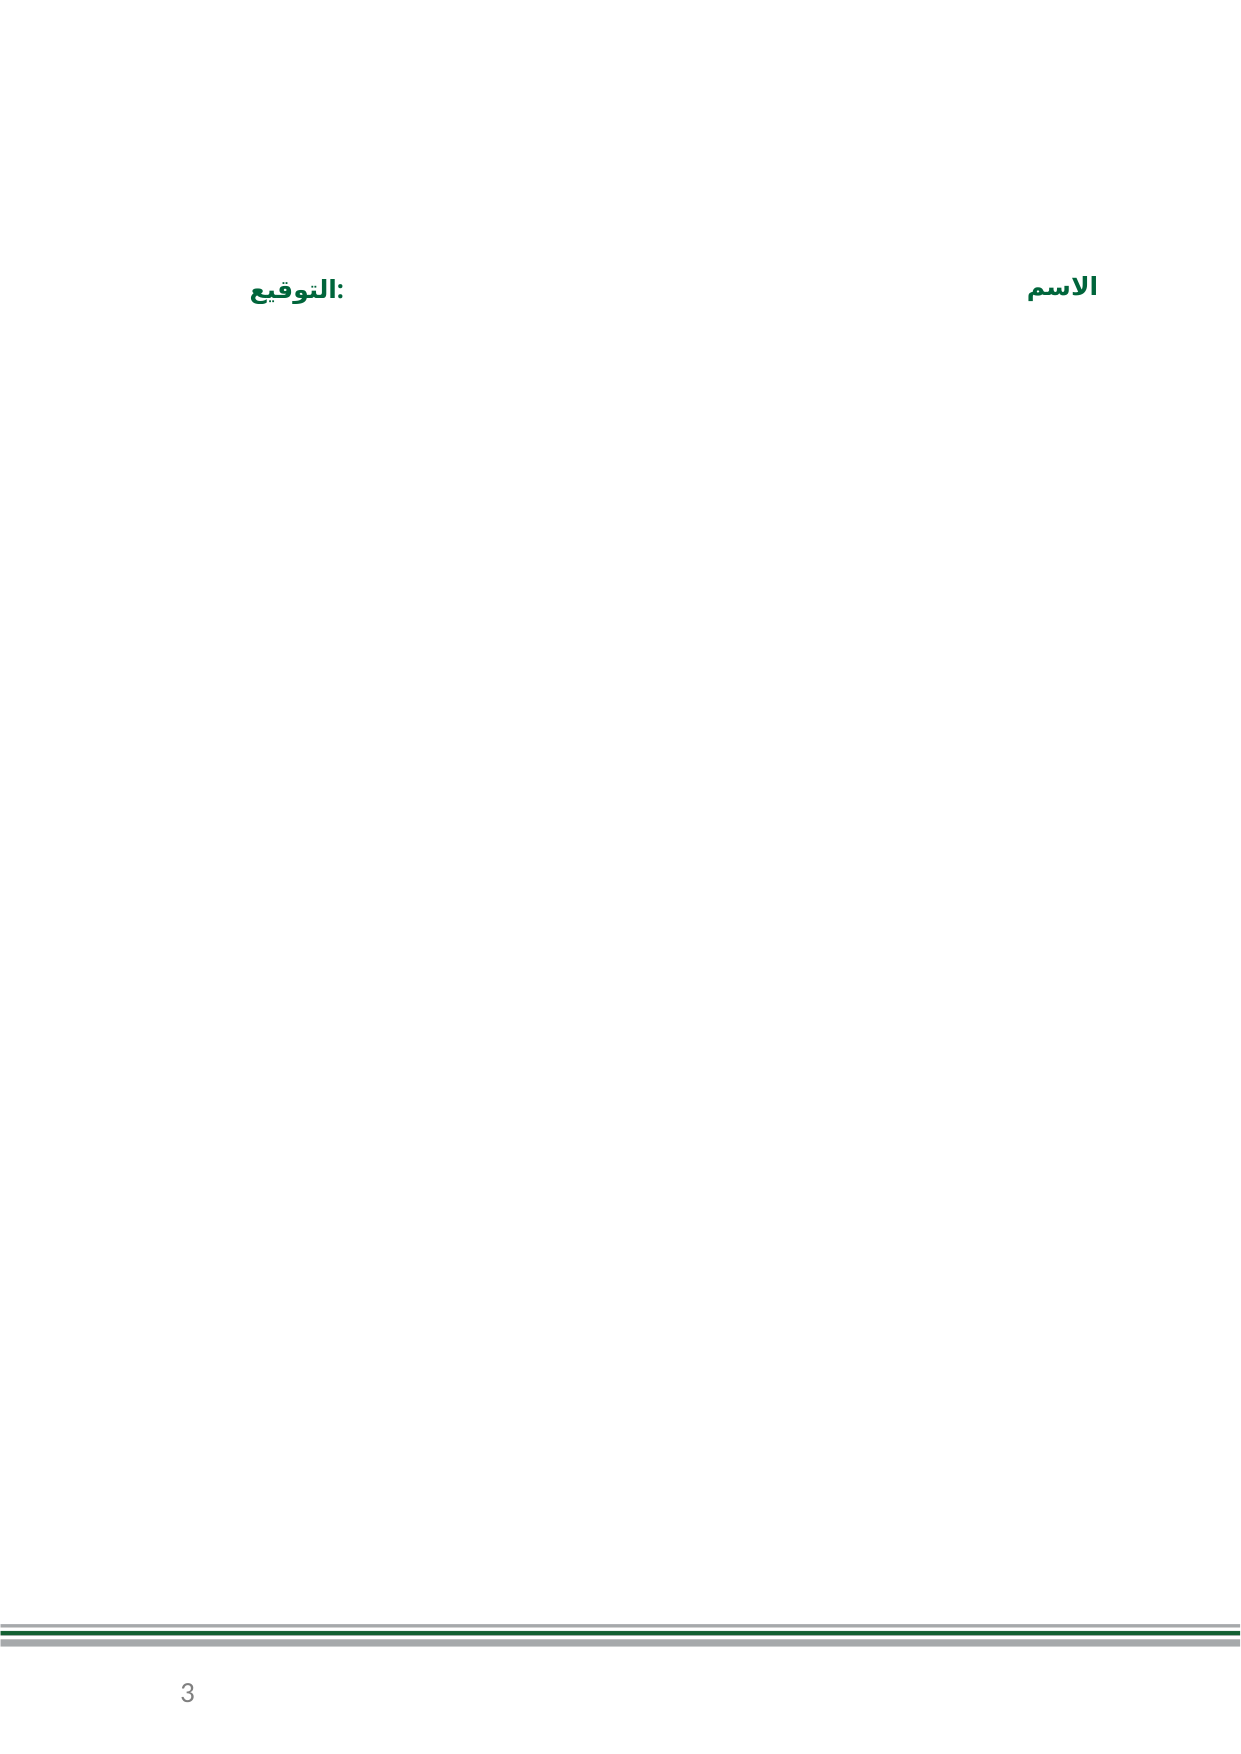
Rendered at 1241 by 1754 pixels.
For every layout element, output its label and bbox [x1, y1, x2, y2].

picture [0, 1611, 1241, 1652]
